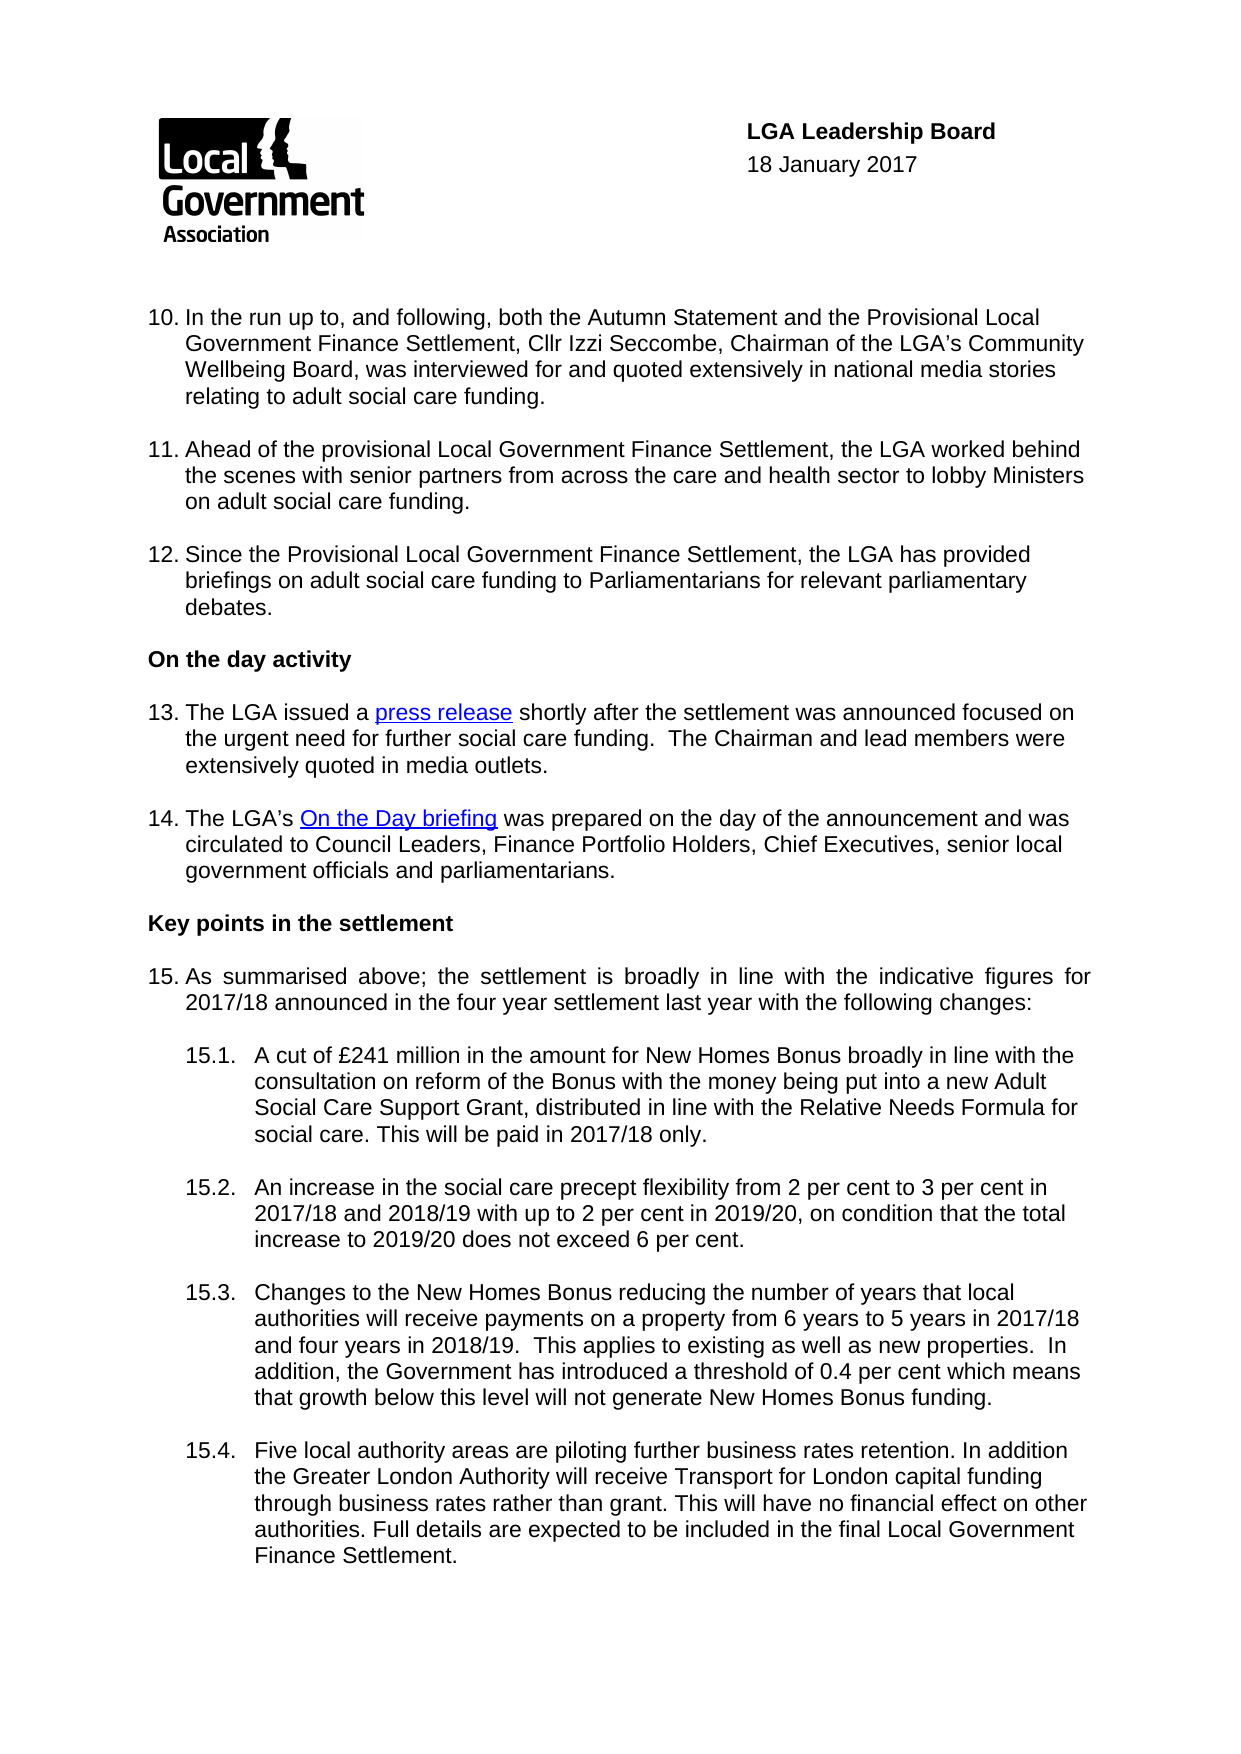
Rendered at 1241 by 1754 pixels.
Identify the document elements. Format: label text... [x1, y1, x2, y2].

list Since the Provisional Local Government Finance Settlement, the LGA has provided briefings on adult social care funding to Parliamentarians for relevant parliamentary debates. [148, 541, 1092, 620]
picture [158, 118, 365, 242]
list The LGA issued a press release shortly after the settlement was announced focused on the urgent need for further social care funding. The Chairman and lead members were extensively quoted in media outlets. [148, 699, 1092, 778]
list Ahead of the provisional Local Government Finance Settlement, the LGA worked behind the scenes with senior partners from across the care and health sector to lobby Ministers on adult social care funding. [148, 436, 1092, 514]
list As summarised above; the settlement is broadly in line with the indicative figures for 2017/18 announced in the four year settlement last year with the following changes: [148, 963, 1092, 1015]
list Five local authority areas are piloting further business rates retention. In addition the Greater London Authority will receive Transport for London capital funding through business rates rather than grant. This will have no financial effect on other authorities. Full details are expected to be included in the final Local Government Finance Settlement. [185, 1437, 1092, 1569]
list A cut of £241 million in the amount for New Homes Bonus broadly in line with the consultation on reform of the Bonus with the money being put into a new Adult Social Care Support Grant, distributed in line with the Relative Needs Formula for social care. This will be paid in 2017/18 only. [185, 1042, 1092, 1147]
text Key points in the settlement [148, 910, 1092, 936]
list The LGA’s On the Day briefing was prepared on the day of the announcement and was circulated to Council Leaders, Finance Portfolio Holders, Chief Executives, senior local government officials and parliamentarians. [148, 804, 1092, 883]
list An increase in the social care precept flexibility from 2 per cent to 3 per cent in 2017/18 and 2018/19 with up to 2 per cent in 2019/20, on condition that the total increase to 2019/20 does not exceed 6 per cent. [185, 1173, 1092, 1252]
list In the run up to, and following, both the Autumn Statement and the Provisional Local Government Finance Settlement, Cllr Izzi Seccombe, Chairman of the LGA’s Community Wellbeing Board, was interviewed for and quoted extensively in national media stories relating to adult social care funding. [148, 304, 1092, 409]
list Changes to the New Homes Bonus reducing the number of years that local authorities will receive payments on a property from 6 years to 5 years in 2017/18 and four years in 2018/19. This applies to existing as well as new properties. In addition, the Government has introduced a threshold of 0.4 per cent which means that growth below this level will not generate New Homes Bonus funding. [185, 1279, 1092, 1411]
text On the day activity [148, 646, 1092, 673]
